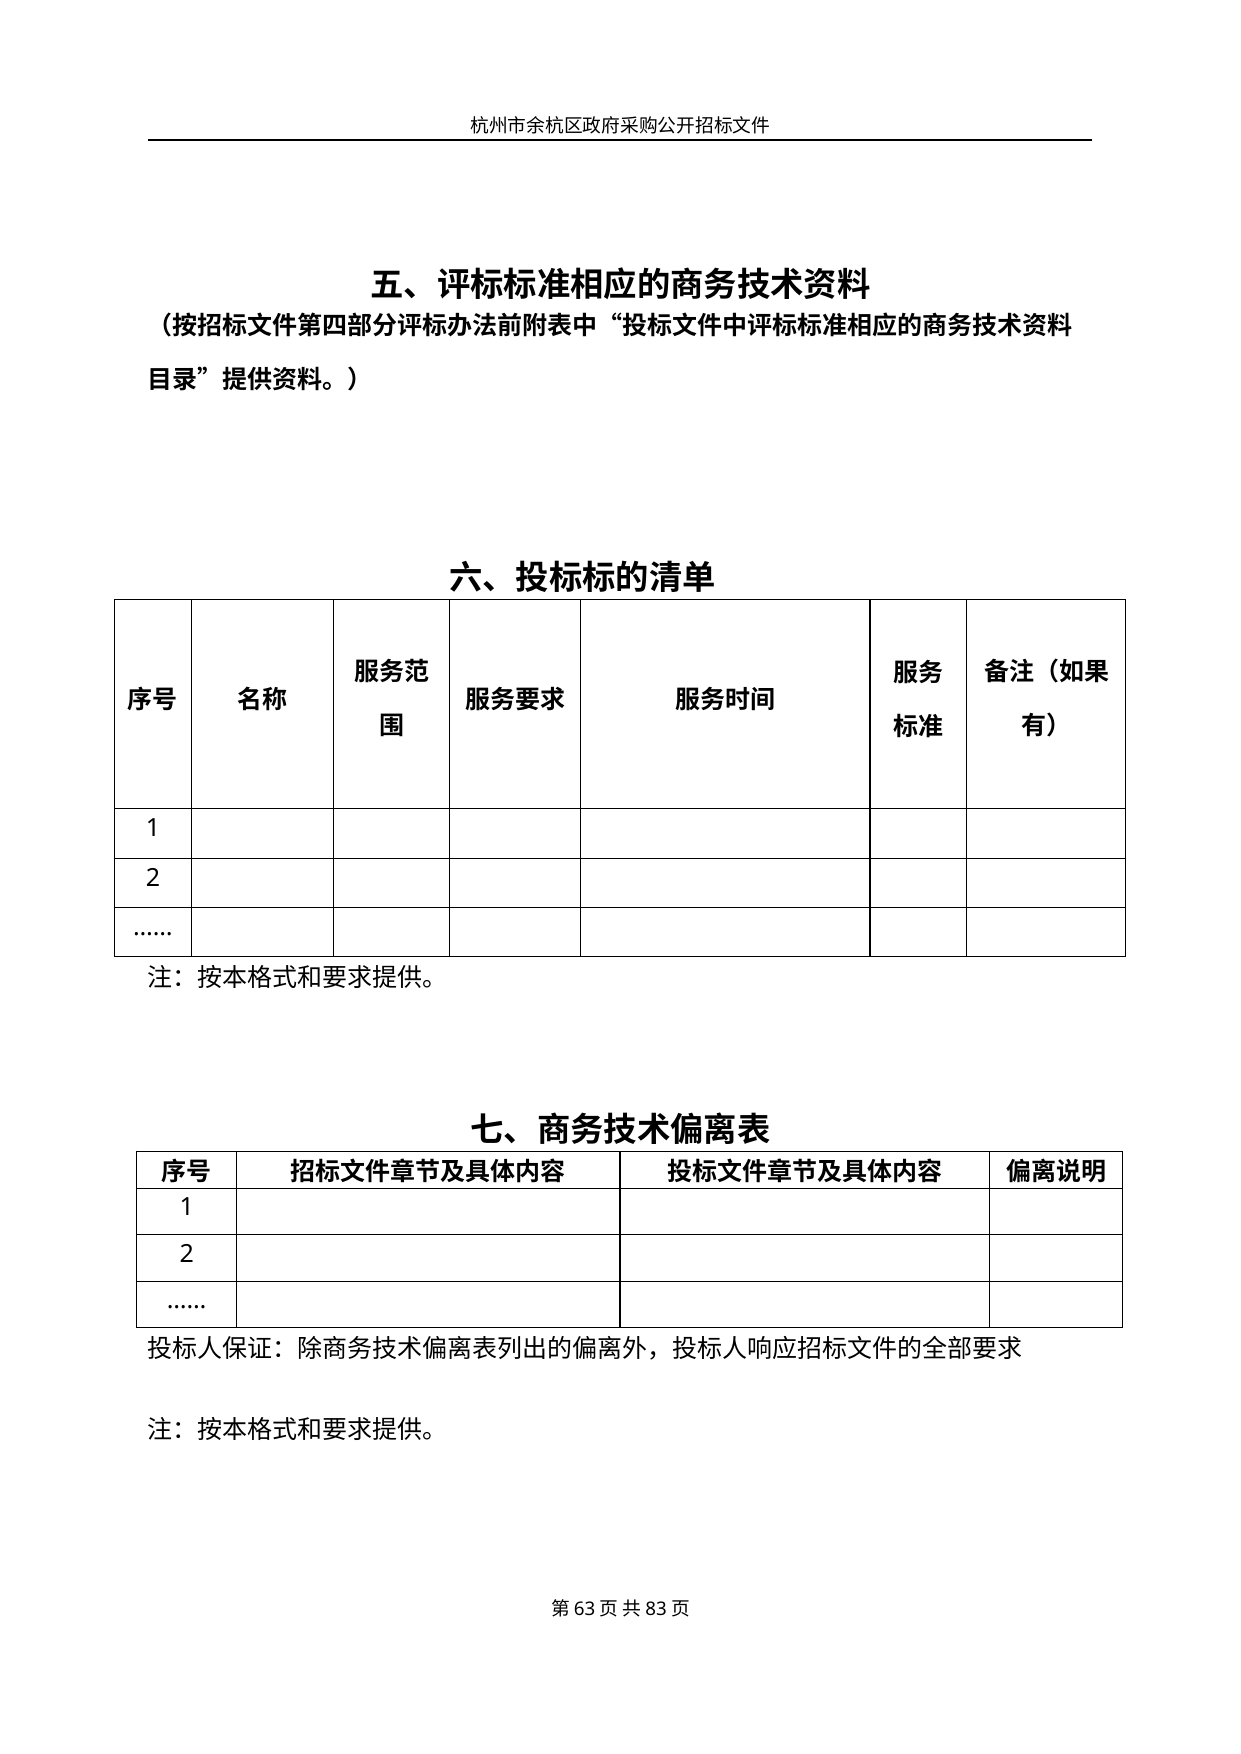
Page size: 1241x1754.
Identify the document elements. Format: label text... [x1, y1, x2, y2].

table_cell [621, 1282, 989, 1327]
table_cell 1 [137, 1189, 236, 1234]
table_cell [871, 859, 966, 907]
table_cell …… [115, 908, 191, 956]
table_cell [581, 908, 869, 956]
table_cell [192, 859, 333, 907]
table_cell …… [137, 1282, 236, 1327]
table_cell [990, 1189, 1122, 1234]
table_header 服务标准 [871, 600, 966, 808]
table_cell [967, 908, 1125, 956]
table_header 序号 [137, 1152, 236, 1188]
table_cell [450, 809, 580, 857]
table_cell [871, 809, 966, 857]
text 五、评标标准相应的商务技术资料 [148, 257, 1092, 306]
table_cell 2 [115, 859, 191, 907]
table_header 服务要求 [450, 600, 580, 808]
table_cell [581, 859, 869, 907]
table_cell 1 [115, 809, 191, 857]
text 七、商务技术偏离表 [148, 1102, 1092, 1151]
table_header 服务范围 [334, 600, 449, 808]
table_header 招标文件章节及具体内容 [237, 1152, 619, 1188]
table_cell [990, 1282, 1122, 1327]
text 六、投标标的清单 [148, 551, 1092, 599]
table_cell [871, 908, 966, 956]
table_cell [990, 1235, 1122, 1281]
text 注：按本格式和要求提供。 [148, 957, 1049, 993]
table_cell [621, 1189, 989, 1234]
table_header 投标文件章节及具体内容 [621, 1152, 989, 1188]
table_cell [237, 1189, 619, 1234]
table_cell [450, 908, 580, 956]
table_cell [581, 809, 869, 857]
table_cell [334, 908, 449, 956]
table_cell [192, 809, 333, 857]
table_header 名称 [192, 600, 333, 808]
table_header 偏离说明 [990, 1152, 1122, 1188]
table_cell [334, 859, 449, 907]
text 投标人保证：除商务技术偏离表列出的偏离外，投标人响应招标文件的全部要求 [148, 1328, 1092, 1364]
table_cell [450, 859, 580, 907]
table_cell [967, 809, 1125, 857]
table_cell [192, 908, 333, 956]
table_cell [334, 809, 449, 857]
text （按招标文件第四部分评标办法前附表中“投标文件中评标标准相应的商务技术资料目录”提供资料。） [148, 306, 1092, 396]
table_header 序号 [115, 600, 191, 808]
text 注：按本格式和要求提供。 [148, 1410, 1049, 1446]
table_cell 2 [137, 1235, 236, 1281]
table_cell [967, 859, 1125, 907]
table_cell [621, 1235, 989, 1281]
table_cell [237, 1235, 619, 1281]
table_header 服务时间 [581, 600, 869, 808]
table_cell [237, 1282, 619, 1327]
table_header 备注（如果有） [967, 600, 1125, 808]
